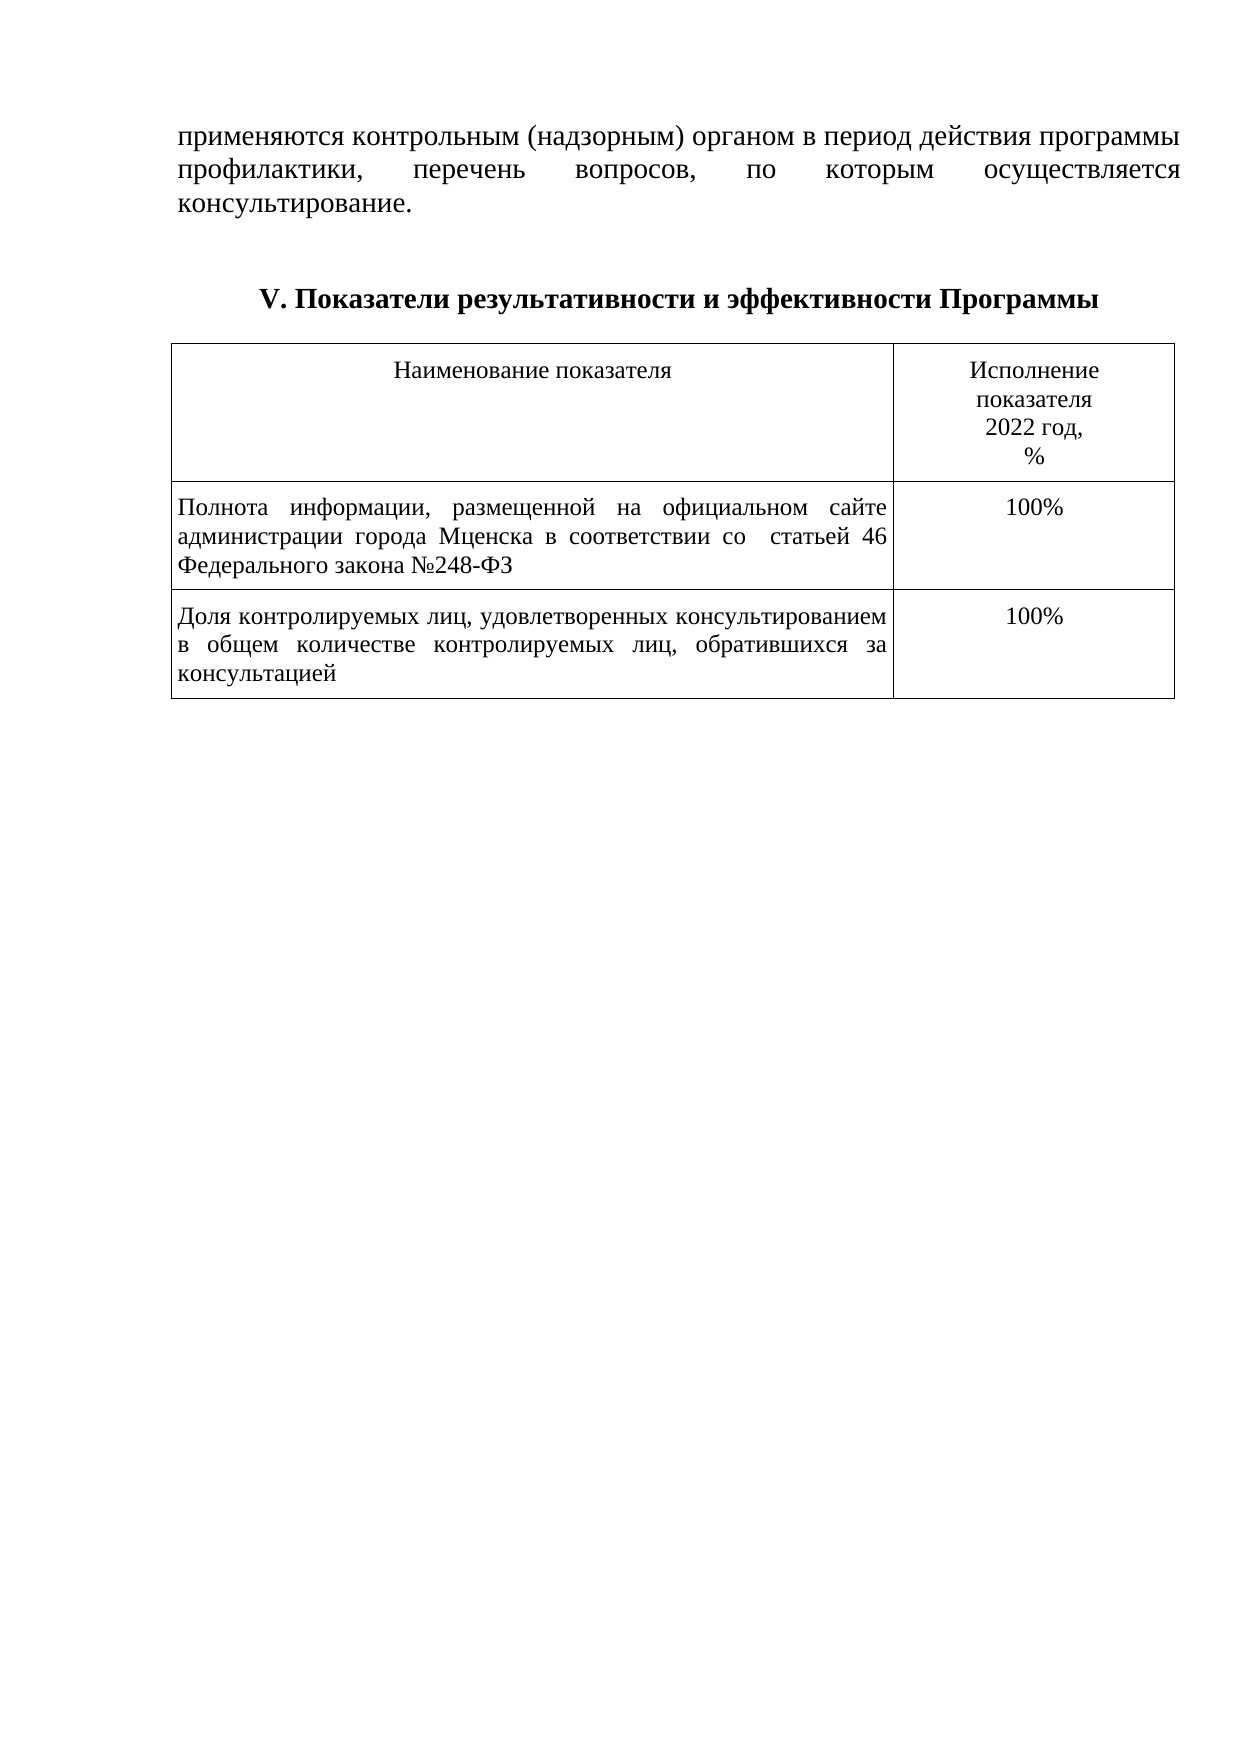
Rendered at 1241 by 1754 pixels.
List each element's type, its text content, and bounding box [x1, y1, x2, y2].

table_header Наименование показателя [172, 344, 893, 481]
table_cell Доля контролируемых лиц, удовлетворенных консультированием в общем количестве контролируемых лиц, обратившихся за консультацией [172, 590, 893, 698]
table_cell 100% [894, 482, 1174, 589]
title V. Показатели результативности и эффективности Программы [177, 281, 1181, 314]
table_cell 100% [894, 590, 1174, 698]
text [177, 118, 1181, 219]
table_cell Полнота информации, размещенной на официальном сайте администрации города Мценска в соответствии со статьей 46 Федерального закона №248-ФЗ [172, 482, 893, 589]
table_header Исполнение показателя 2022 год, % [894, 344, 1174, 481]
